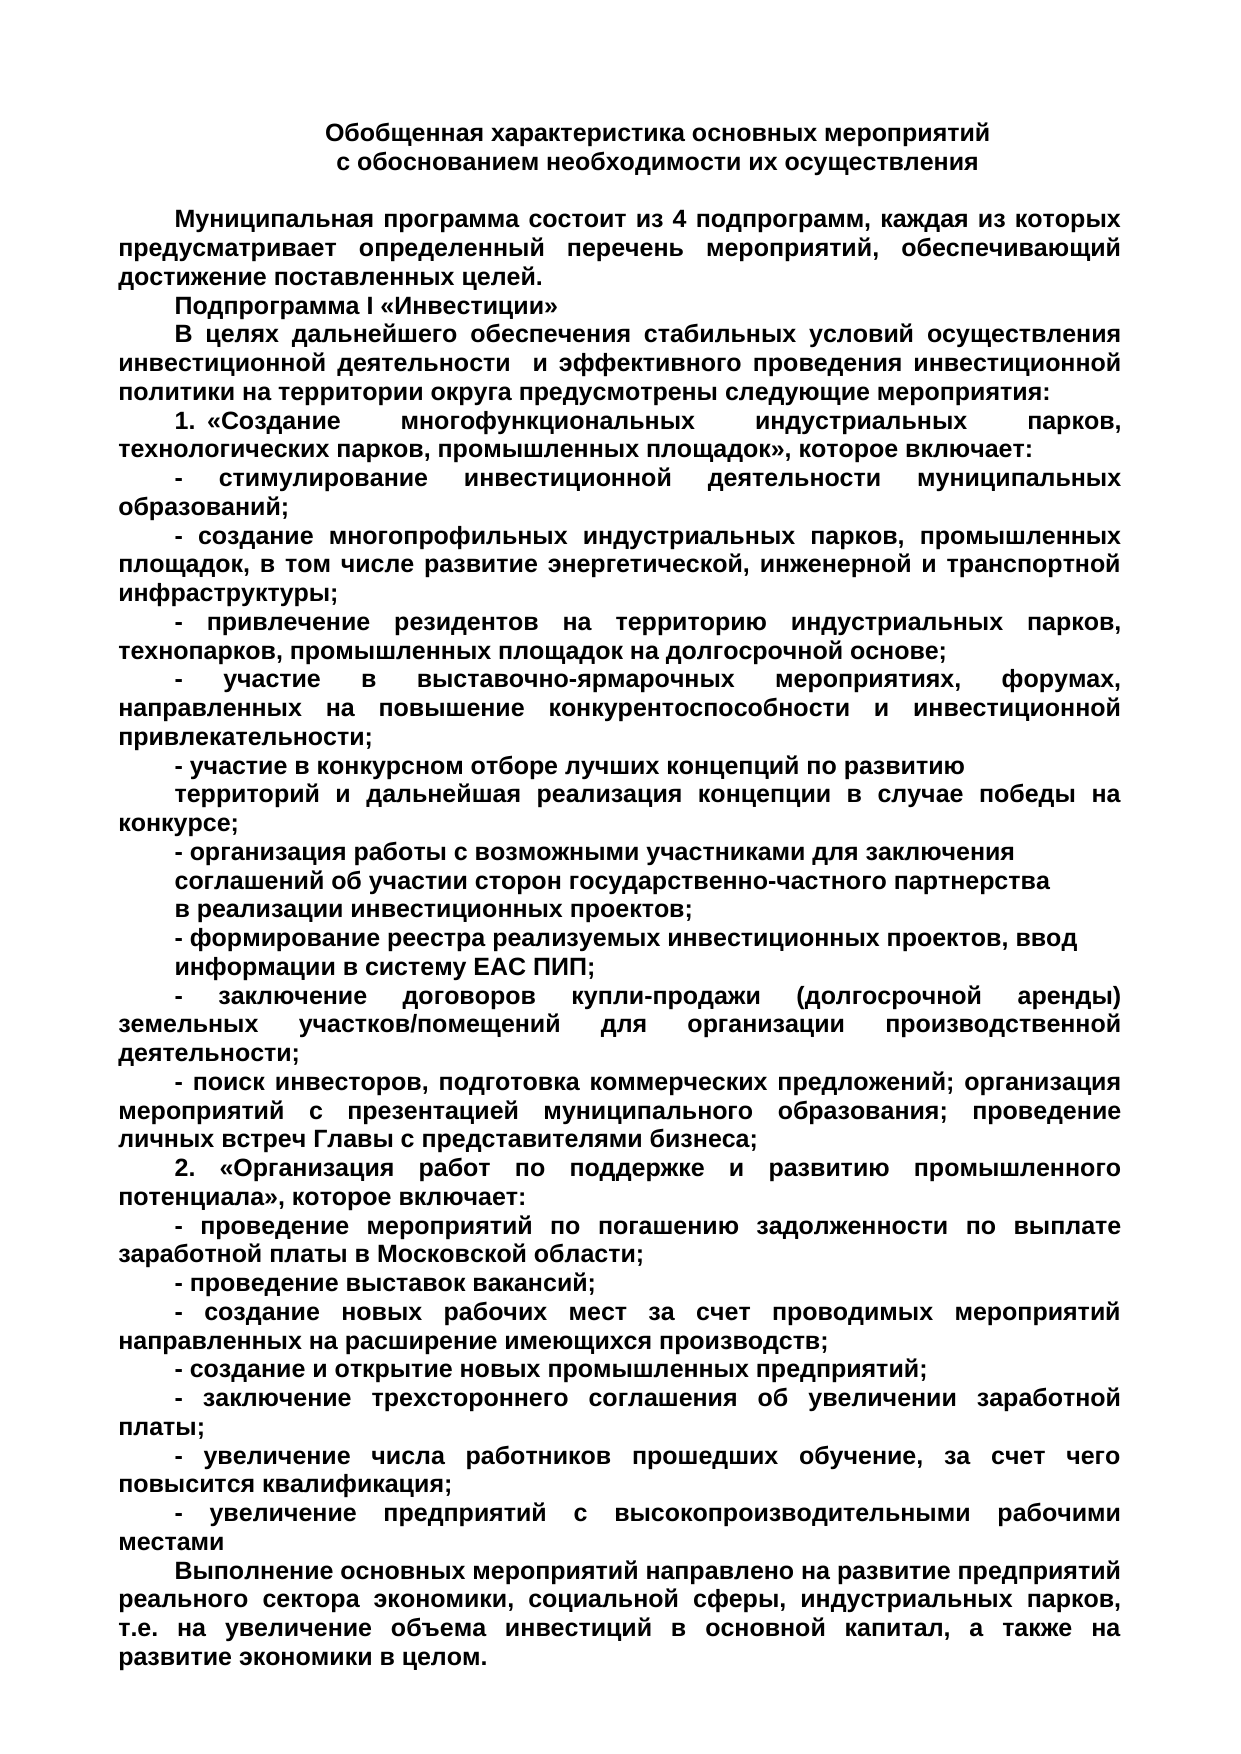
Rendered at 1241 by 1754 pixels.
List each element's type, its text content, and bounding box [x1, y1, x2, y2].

text - организация работы с возможными участниками для заключения [118, 837, 1122, 866]
text Подпрограмма I «Инвестиции» [118, 291, 1122, 319]
text - проведение выставок вакансий; [118, 1268, 1122, 1297]
text - создание многопрофильных индустриальных парков, промышленных площадок, в том числе развитие энергетической, инженерной и транспортной инфраструктуры; [118, 521, 1122, 607]
text Муниципальная программа состоит из 4 подпрограмм, каждая из которых предусматривает определенный перечень мероприятий, обеспечивающий достижение поставленных целей. [118, 204, 1122, 291]
list «Создание многофункциональных индустриальных парков, технологических парков, промышленных площадок», которое включает: [118, 406, 1122, 463]
text территорий и дальнейшая реализация концепции в случае победы на конкурсе; [118, 779, 1122, 837]
text - поиск инвесторов, подготовка коммерческих предложений; организация мероприятий с презентацией муниципального образования; проведение личных встреч Главы с представителями бизнеса; [118, 1067, 1122, 1153]
text 2. «Организация работ по поддержке и развитию промышленного потенциала», которое включает: [118, 1153, 1122, 1211]
text соглашений об участии сторон государственно-частного партнерства [118, 866, 1122, 894]
text - заключение договоров купли-продажи (долгосрочной аренды) земельных участков/помещений для организации производственной деятельности; [118, 981, 1122, 1067]
text с обоснованием необходимости их осуществления [193, 147, 1122, 176]
text - участие в конкурсном отборе лучших концепций по развитию [118, 751, 1122, 779]
text в реализации инвестиционных проектов; [118, 894, 1122, 923]
text Обобщенная характеристика основных мероприятий [193, 118, 1122, 147]
text - формирование реестра реализуемых инвестиционных проектов, ввод [118, 923, 1122, 952]
text - создание новых рабочих мест за счет проводимых мероприятий направленных на расширение имеющихся производств; [118, 1297, 1122, 1354]
text - привлечение резидентов на территорию индустриальных парков, технопарков, промышленных площадок на долгосрочной основе; [118, 607, 1122, 664]
text В целях дальнейшего обеспечения стабильных условий осуществления инвестиционной деятельности и эффективного проведения инвестиционной политики на территории округа предусмотрены следующие мероприятия: [118, 319, 1122, 406]
text Выполнение основных мероприятий направлено на развитие предприятий реального сектора экономики, социальной сферы, индустриальных парков, т.е. на увеличение объема инвестиций в основной капитал, а также на развитие экономики в целом. [118, 1556, 1122, 1671]
text - стимулирование инвестиционной деятельности муниципальных образований; [118, 463, 1122, 521]
text - увеличение числа работников прошедших обучение, за счет чего повысится квалификация; [118, 1441, 1122, 1498]
text - проведение мероприятий по погашению задолженности по выплате заработной платы в Московской области; [118, 1211, 1122, 1268]
text - заключение трехстороннего соглашения об увеличении заработной платы; [118, 1383, 1122, 1441]
text - участие в выставочно-ярмарочных мероприятиях, форумах, направленных на повышение конкурентоспособности и инвестиционной привлекательности; [118, 664, 1122, 751]
text - создание и открытие новых промышленных предприятий; [118, 1354, 1122, 1383]
text информации в систему ЕАС ПИП; [118, 952, 1122, 981]
text - увеличение предприятий с высокопроизводительными рабочими местами [118, 1498, 1122, 1556]
